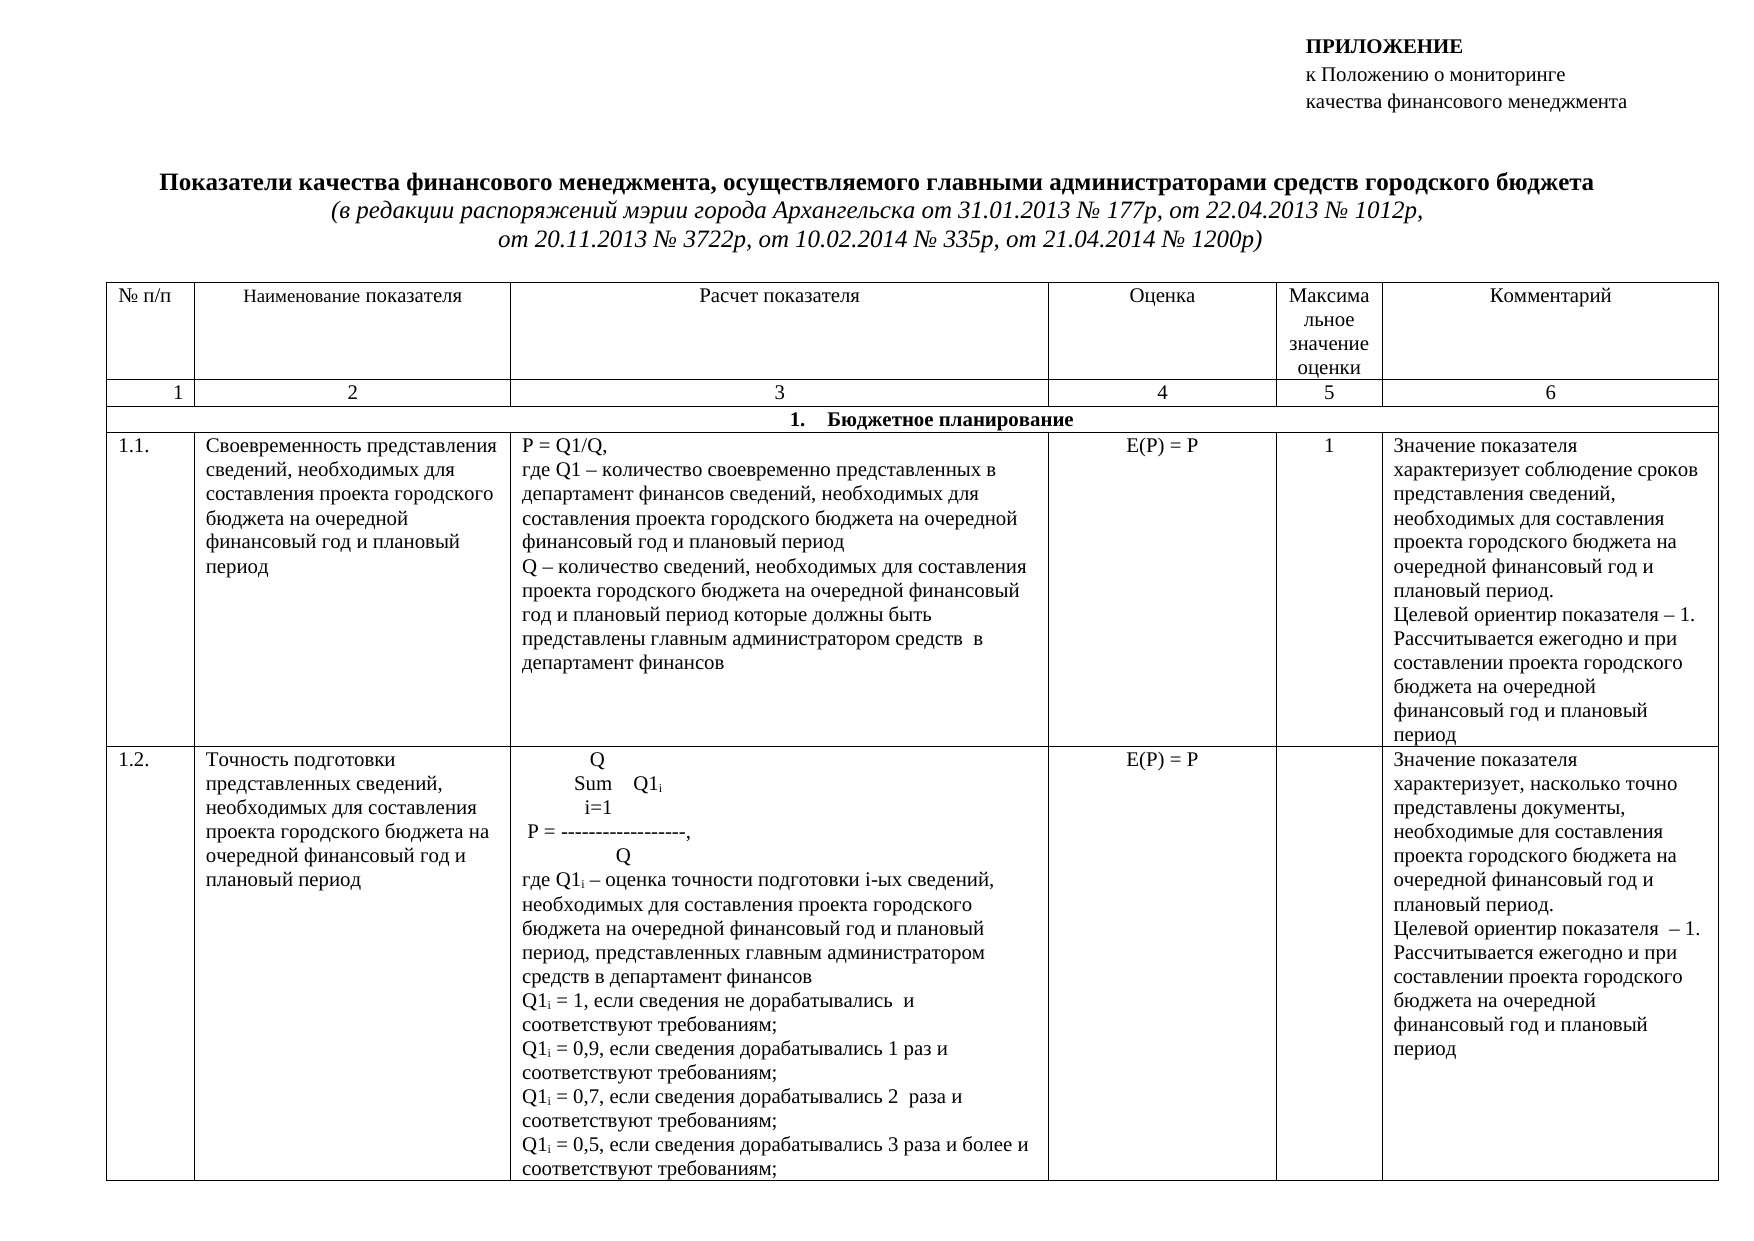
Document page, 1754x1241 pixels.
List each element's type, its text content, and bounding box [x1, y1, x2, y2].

text от 20.11.2013 № 3722р, от 10.02.2014 № 335р, от 21.04.2014 № 1200р) [118, 224, 1636, 253]
table_cell [1277, 747, 1382, 1180]
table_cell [195, 747, 510, 1180]
table_cell Значение показателя характеризует соблюдение сроков представления сведений, необходимых для составления проекта городского бюджета на очередной финансовый год и плановый период. Целевой ориентир показателя – 1. Рассчитывается ежегодно и при составлении проекта городского бюджета на очередной финансовый год и плановый период [1383, 433, 1718, 746]
table_cell 1 [107, 380, 194, 406]
table_cell Своевременность представления сведений, необходимых для составления проекта городского бюджета на очередной финансовый год и плановый период [195, 433, 510, 746]
table_cell 5 [1277, 380, 1382, 406]
table_cell 2 [195, 380, 510, 406]
table_cell 4 [1049, 380, 1276, 406]
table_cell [511, 747, 1048, 1180]
table_cell 1.2. [107, 747, 194, 1180]
table_header Максимальное значение оценки [1277, 283, 1382, 379]
table_header № п/п [107, 283, 194, 379]
table_cell 6 [1383, 380, 1718, 406]
table_cell 3 [511, 380, 1048, 406]
text (в редакции распоряжений мэрии города Архангельска от 31.01.2013 № 177р, от 22.04.2013 № 1012р, [118, 196, 1636, 224]
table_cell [1383, 747, 1718, 1180]
table_header Расчет показателя [511, 283, 1048, 379]
text Показатели качества финансового менеджмента, осуществляемого главными администраторами средств городского бюджета [118, 167, 1636, 196]
table_cell Е(Р) = Р [1049, 433, 1276, 746]
table_cell 1 [1277, 433, 1382, 746]
table_cell 1.1. [107, 433, 194, 746]
table_cell Р = Q1/Q, где Q1 – количество своевременно представленных в департамент финансов сведений, необходимых для составления проекта городского бюджета на очередной финансовый год и плановый период Q – количество сведений, необходимых для составления проекта городского бюджета на очередной финансовый год и плановый период которые должны быть представлены главным администратором средств в департамент финансов [511, 433, 1048, 746]
table_cell Бюджетное планирование [107, 407, 1718, 432]
table_header Оценка [1049, 283, 1276, 379]
table_header Наименование показателя [195, 283, 510, 379]
table_cell Е(Р) = Р [1049, 747, 1276, 1180]
table_header Комментарий [1383, 283, 1718, 379]
